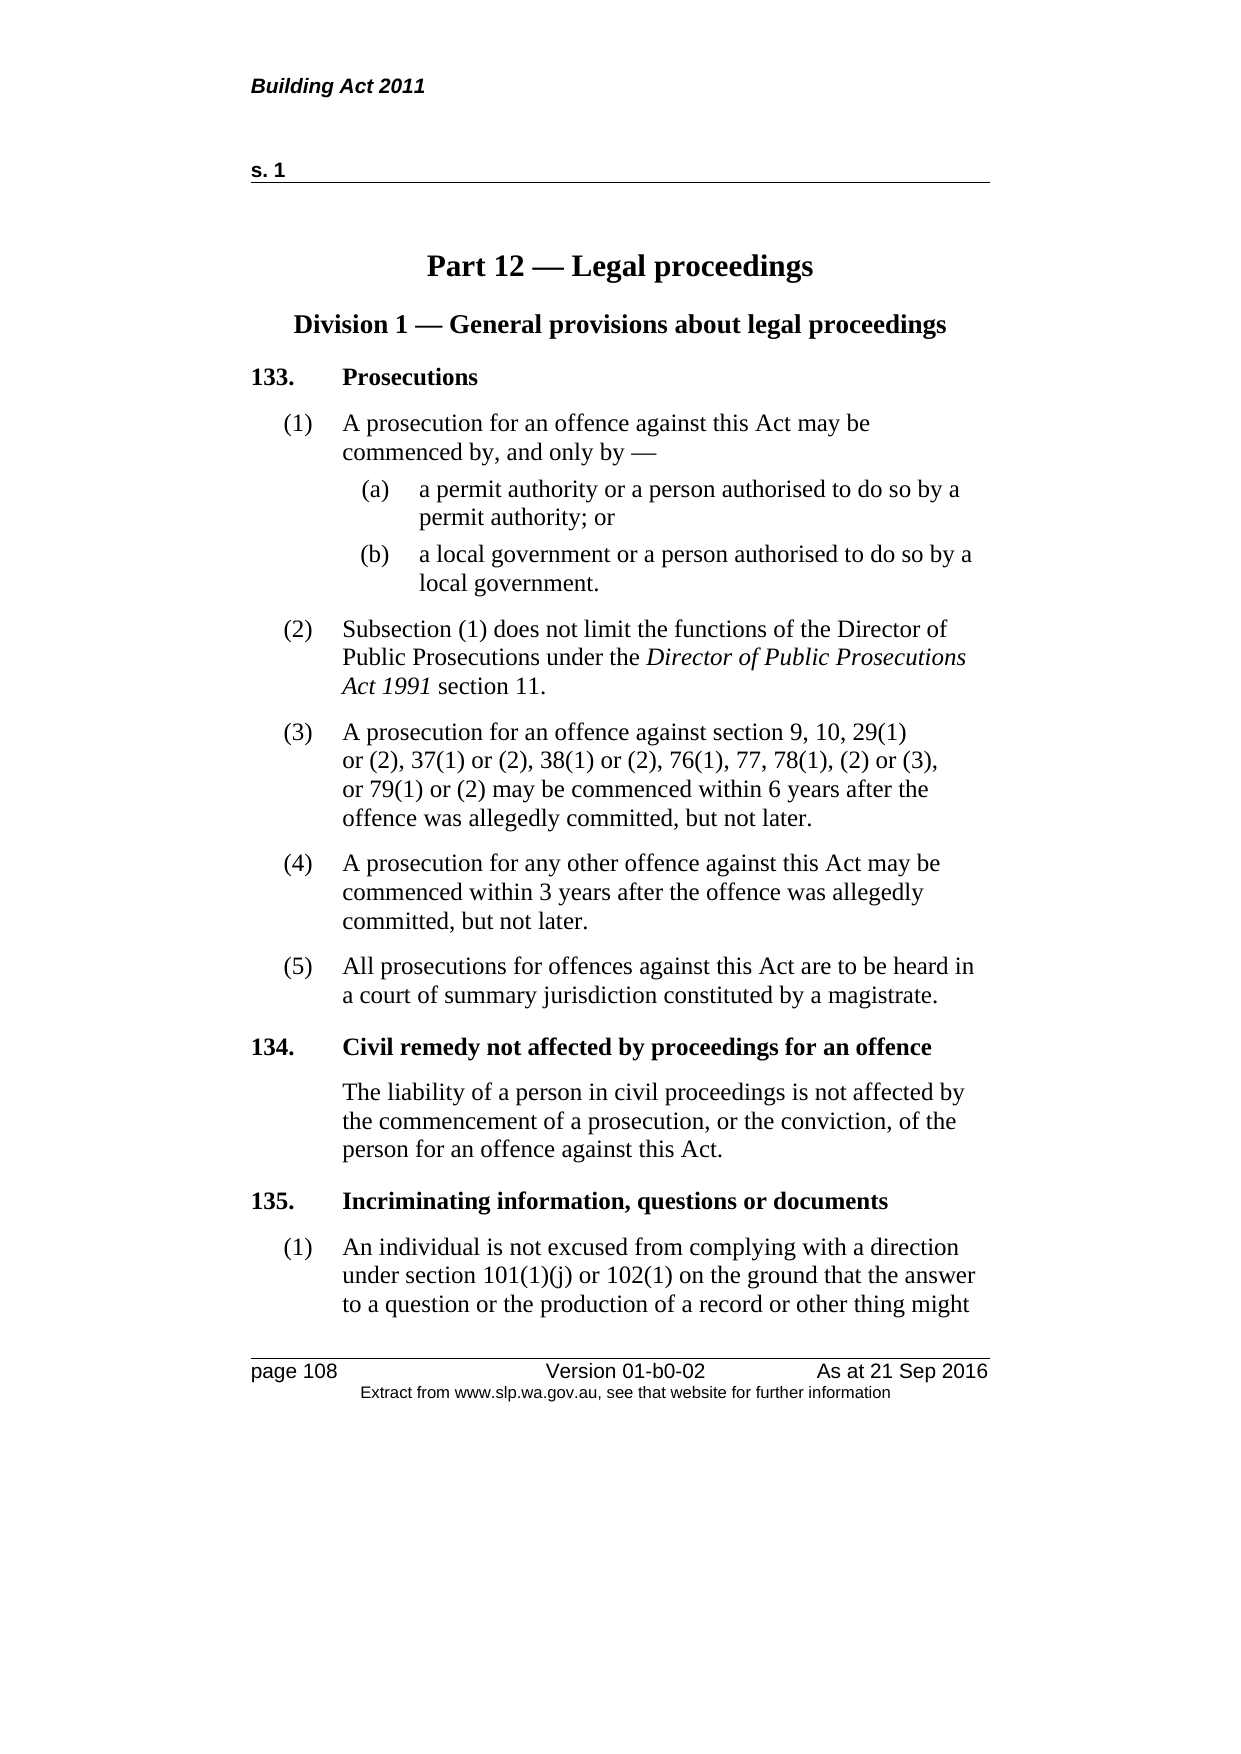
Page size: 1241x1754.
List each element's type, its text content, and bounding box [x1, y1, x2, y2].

text (a) a permit authority or a person authorised to do so by a permit authority; or [251, 474, 990, 531]
subtitle 134. Civil remedy not affected by proceedings for an offence [251, 1032, 990, 1060]
text (b) a local government or a person authorised to do so by a local government. [251, 539, 990, 597]
text (2) Subsection (1) does not limit the functions of the Director of Public Prosecutions under the Director of Public Prosecutions Act 1991 section 11. [251, 614, 990, 700]
subtitle Part 12 — Legal proceedings [251, 247, 990, 283]
text (1) A prosecution for an offence against this Act may be commenced by, and only by — [251, 408, 990, 465]
text (4) A prosecution for any other offence against this Act may be commenced within 3 years after the offence was allegedly committed, but not later. [251, 848, 990, 934]
subtitle Division 1 — General provisions about legal proceedings [251, 308, 990, 339]
subtitle 133. Prosecutions [251, 362, 990, 391]
text (3) A prosecution for an offence against section 9, 10, 29(1) or (2), 37(1) or (2), 38(1) or (2), 76(1), 77, 78(1), (2) or (3), or 79(1) or (2) may be commenced within 6 years after the offence was allegedly committed, but not later. [251, 717, 990, 832]
subtitle 135. Incriminating information, questions or documents [251, 1186, 990, 1215]
text (5) All prosecutions for offences against this Act are to be heard in a court of summary jurisdiction constituted by a magistrate. [251, 951, 990, 1009]
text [251, 1232, 990, 1318]
text The liability of a person in civil proceedings is not affected by the commencement of a prosecution, or the conviction, of the person for an offence against this Act. [251, 1077, 990, 1163]
